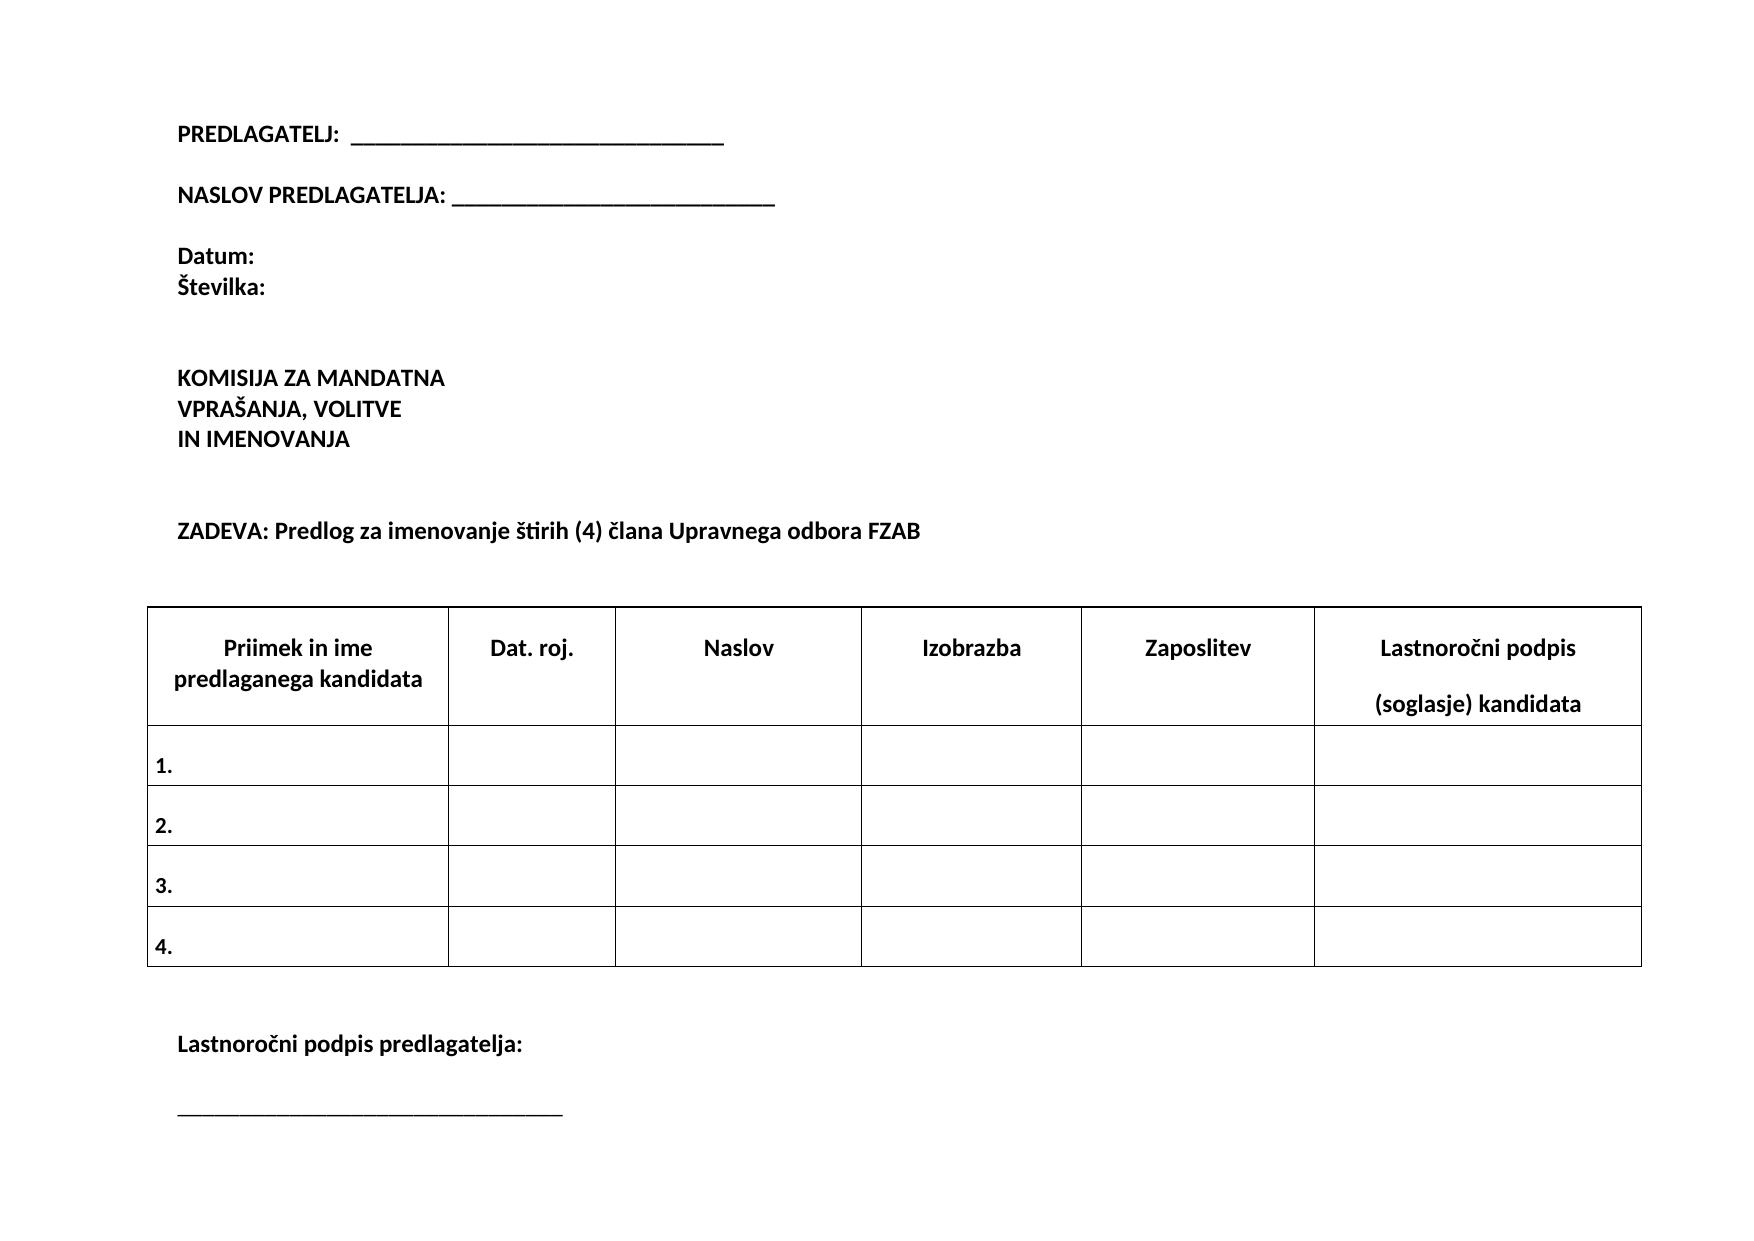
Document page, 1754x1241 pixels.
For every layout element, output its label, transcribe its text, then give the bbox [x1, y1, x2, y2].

text KOMISIJA ZA MANDATNA [177, 362, 1606, 393]
table_header Izobrazba [862, 608, 1081, 725]
text NASLOV PREDLAGATELJA: __________________________ [177, 179, 1606, 210]
table_cell [1082, 726, 1314, 785]
table_cell [862, 907, 1081, 966]
table_header Naslov [616, 608, 861, 725]
text _______________________________ [177, 1089, 1606, 1120]
table_cell 1. [148, 726, 448, 785]
text PREDLAGATELJ: ______________________________ [177, 118, 1606, 149]
table_cell [1315, 726, 1641, 785]
text Lastnoročni podpis predlagatelja: [177, 1028, 1606, 1059]
table_cell 2. [148, 786, 448, 845]
table_cell [862, 786, 1081, 845]
table_cell [862, 726, 1081, 785]
text VPRAŠANJA, VOLITVE [177, 393, 1606, 423]
table_cell [1082, 907, 1314, 966]
table_cell [862, 846, 1081, 906]
table_cell [449, 786, 615, 845]
text ZADEVA: Predlog za imenovanje štirih (4) člana Upravnega odbora FZAB [177, 515, 1606, 545]
table_cell [1315, 786, 1641, 845]
table_cell [1315, 907, 1641, 966]
text IN IMENOVANJA [177, 423, 1606, 454]
table_cell 3. [148, 846, 448, 906]
table_cell [616, 786, 861, 845]
table_header Lastnoročni podpis (soglasje) kandidata [1315, 608, 1641, 725]
table_cell [449, 726, 615, 785]
table_cell [1315, 846, 1641, 906]
table_cell [449, 907, 615, 966]
text Datum: [177, 240, 1606, 271]
table_header Zaposlitev [1082, 608, 1314, 725]
table_cell [1082, 846, 1314, 906]
table_cell 4. [148, 907, 448, 966]
table_cell [616, 726, 861, 785]
table_cell [1082, 786, 1314, 845]
table_header Dat. roj. [449, 608, 615, 725]
text Številka: [177, 271, 1606, 301]
table_cell [616, 846, 861, 906]
table_cell [449, 846, 615, 906]
table_cell [616, 907, 861, 966]
table_header Priimek in ime predlaganega kandidata [148, 608, 448, 725]
